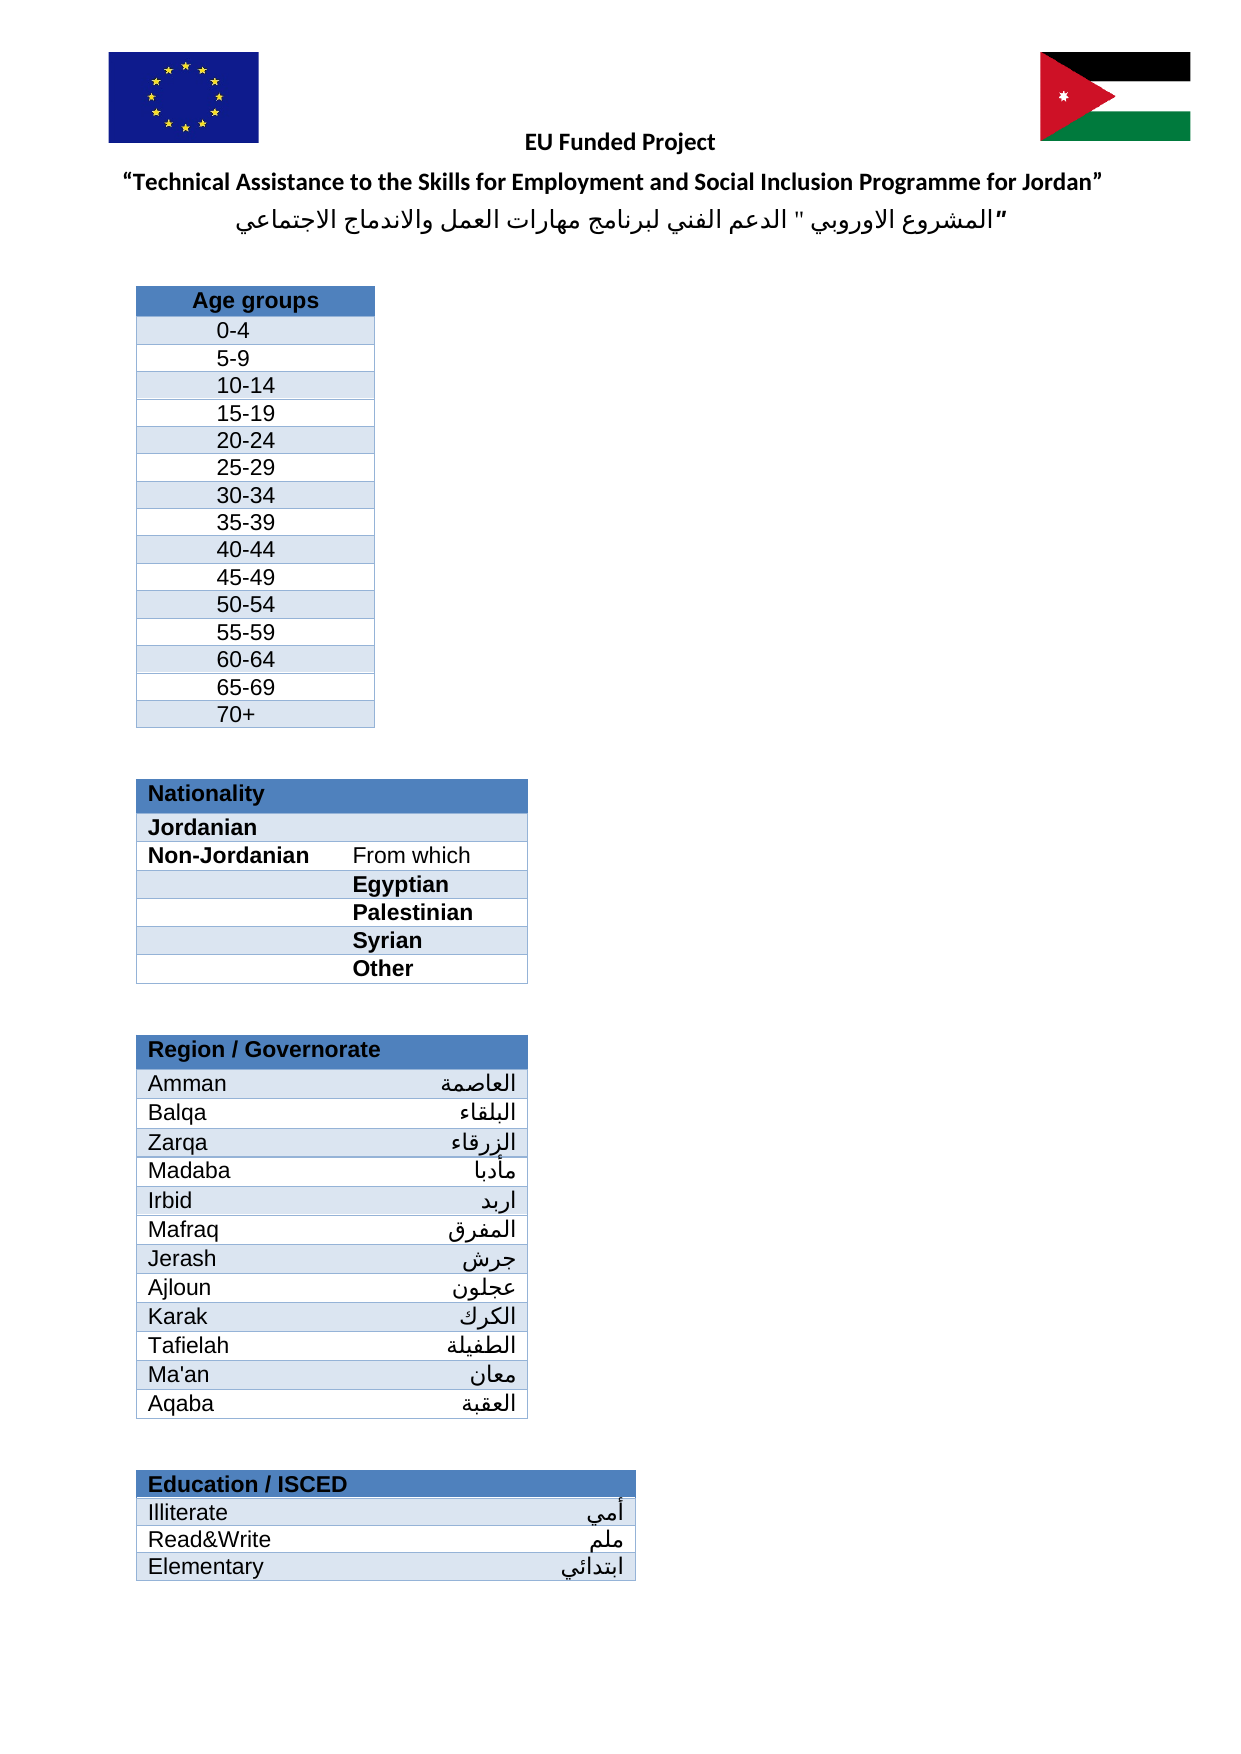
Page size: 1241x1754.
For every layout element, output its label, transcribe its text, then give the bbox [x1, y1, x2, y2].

table_cell 20-24 [137, 427, 374, 453]
table_header Region / Governorate [137, 1036, 527, 1069]
table_cell الطفيلة [354, 1332, 527, 1360]
table_cell 35-39 [137, 509, 374, 535]
table_cell Elementary [137, 1553, 463, 1580]
table_cell From which [341, 842, 527, 869]
table_cell ابتدائي [463, 1553, 635, 1580]
table_header Age groups [137, 288, 374, 316]
table_cell 50-54 [137, 591, 374, 618]
table_cell Ajloun [137, 1274, 354, 1302]
table_cell العاصمة [354, 1070, 527, 1098]
table_header Education / ISCED [137, 1471, 635, 1497]
table_cell 65-69 [137, 674, 374, 700]
table_cell ملم [463, 1526, 635, 1552]
table_cell 70+ [137, 701, 374, 727]
table_cell Read&Write [137, 1526, 463, 1552]
table_cell 15-19 [137, 400, 374, 426]
table_cell Madaba [137, 1158, 354, 1186]
table_cell Illiterate [137, 1499, 463, 1525]
table_cell 60-64 [137, 646, 374, 672]
table_cell العقبة [354, 1390, 527, 1418]
table_cell Amman [137, 1070, 354, 1098]
table_cell اربد [354, 1187, 527, 1214]
table_cell [137, 927, 341, 954]
table_cell Karak [137, 1303, 354, 1331]
table_cell Irbid [137, 1187, 354, 1214]
table_header Nationality [137, 780, 527, 813]
table_cell Egyptian [341, 871, 527, 898]
table_cell Mafraq [137, 1216, 354, 1244]
table_cell أمي [463, 1499, 635, 1525]
table_cell Palestinian [341, 899, 527, 926]
table_cell المفرق [354, 1216, 527, 1244]
table_cell 0-4 [137, 317, 374, 344]
table_cell Syrian [341, 927, 527, 954]
table_cell Zarqa [137, 1129, 354, 1156]
table_cell 10-14 [137, 372, 374, 398]
table_cell الكرك [354, 1303, 527, 1331]
table_cell البلقاء [354, 1099, 527, 1127]
picture [1040, 52, 1191, 141]
table_cell 30-34 [137, 482, 374, 508]
table_cell Balqa [137, 1099, 354, 1127]
table_cell 45-49 [137, 564, 374, 590]
table_cell 25-29 [137, 454, 374, 481]
table_cell 40-44 [137, 536, 374, 563]
table_cell Aqaba [137, 1390, 354, 1418]
table_cell 55-59 [137, 619, 374, 645]
table_cell معان [354, 1361, 527, 1389]
table_cell جرش [354, 1245, 527, 1273]
table_cell عجلون [354, 1274, 527, 1302]
table_cell Jerash [137, 1245, 354, 1273]
picture [108, 52, 259, 143]
table_cell الزرقاء [354, 1129, 527, 1156]
table_cell 5-9 [137, 345, 374, 371]
table_cell Ma'an [137, 1361, 354, 1389]
table_cell مأدبا [354, 1158, 527, 1186]
table_cell Tafielah [137, 1332, 354, 1360]
table_cell Non-Jordanian [137, 842, 341, 869]
table_cell [137, 955, 341, 982]
table_cell Other [341, 955, 527, 982]
table_cell [137, 899, 341, 926]
table_cell [137, 871, 341, 898]
table_cell Jordanian [137, 814, 527, 841]
